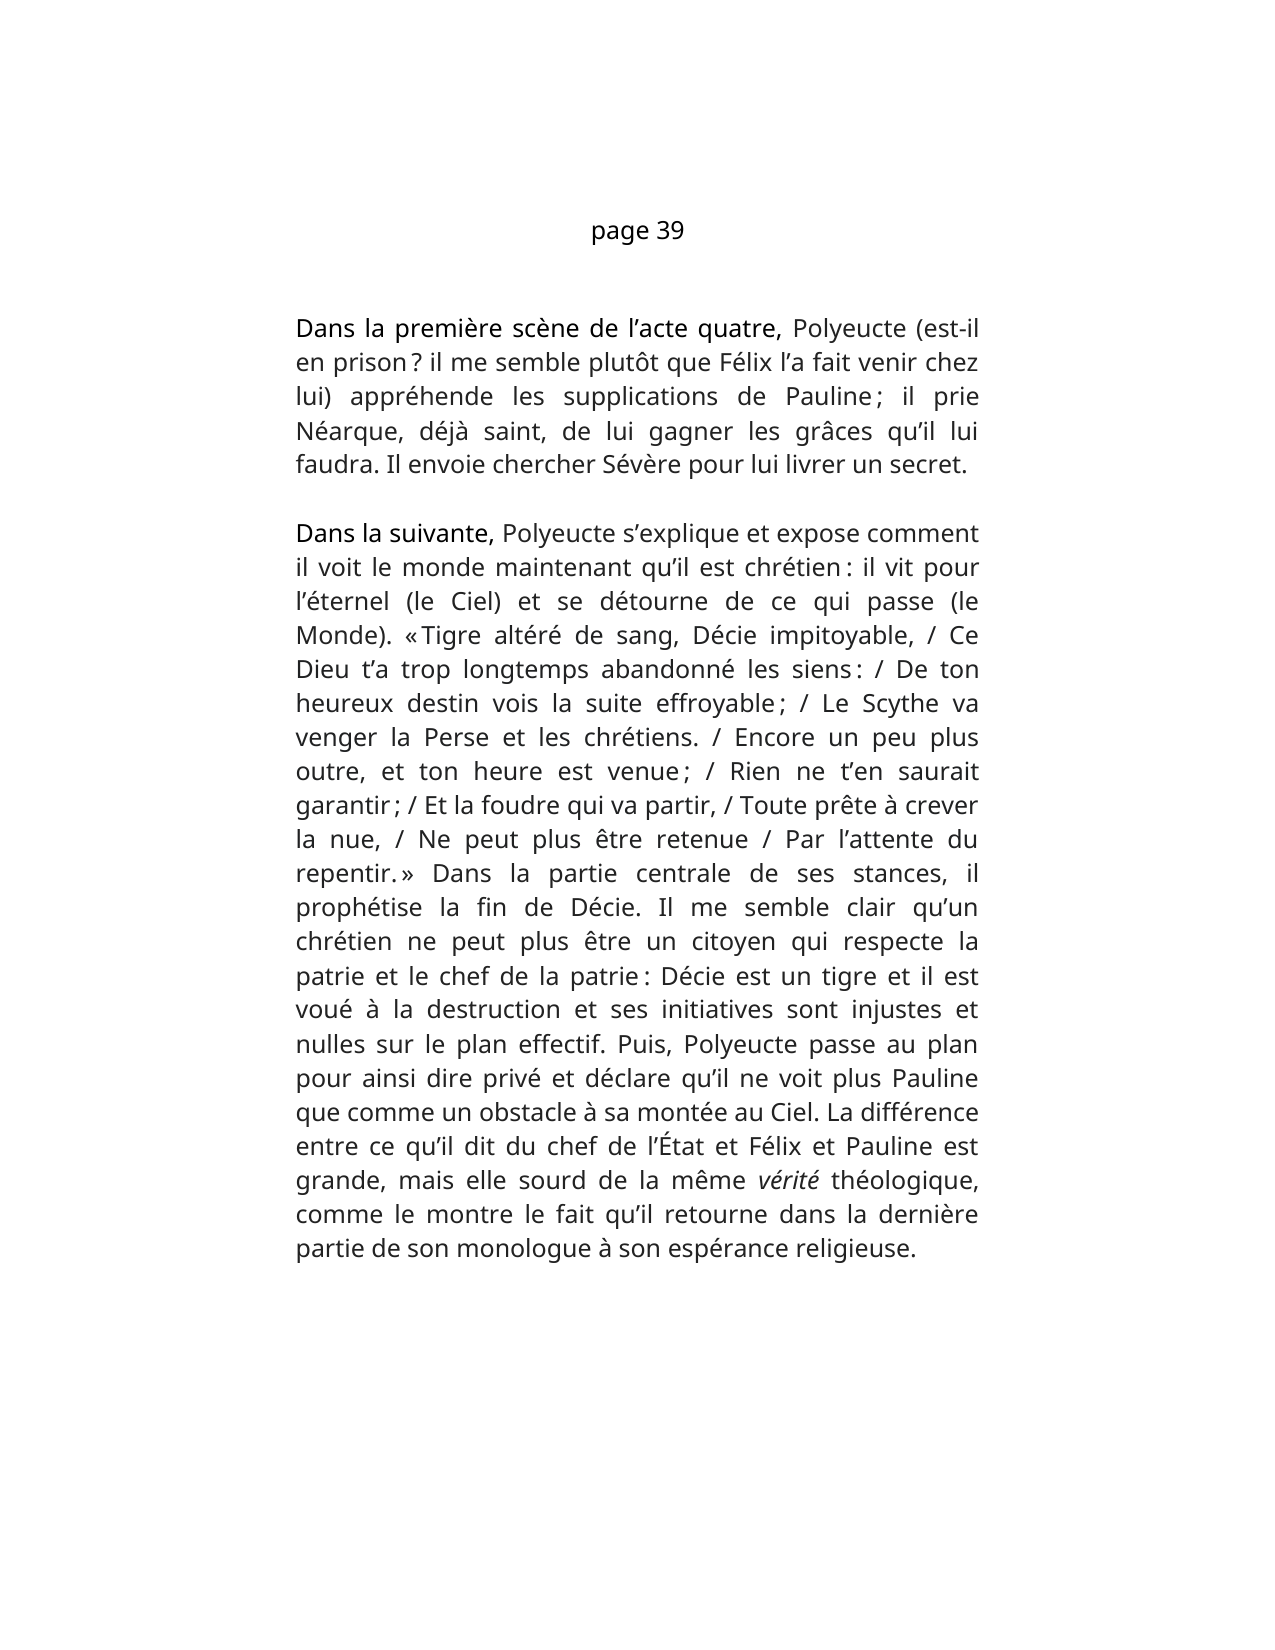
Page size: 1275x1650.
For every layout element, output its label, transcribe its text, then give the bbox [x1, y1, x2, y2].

text Dans la suivante, Polyeucte s’explique et expose comment il voit le monde maintenant qu’il est chrétien : il vit pour l’éternel (le Ciel) et se détourne de ce qui passe (le Monde). « Tigre altéré de sang, Décie impitoyable, / Ce Dieu t’a trop longtemps abandonné les siens : / De ton heureux destin vois la suite effroyable ; / Le Scythe va venger la Perse et les chrétiens. / Encore un peu plus outre, et ton heure est venue ; / Rien ne t’en saurait garantir ; / Et la foudre qui va partir, / Toute prête à crever la nue, / Ne peut plus être retenue / Par l’attente du repentir. » Dans la partie centrale de ses stances, il prophétise la fin de Décie. Il me semble clair qu’un chrétien ne peut plus être un citoyen qui respecte la patrie et le chef de la patrie : Décie est un tigre et il est voué à la destruction et ses initiatives sont injustes et nulles sur le plan effectif. Puis, Polyeucte passe au plan pour ainsi dire privé et déclare qu’il ne voit plus Pauline que comme un obstacle à sa montée au Ciel. La différence entre ce qu’il dit du chef de l’État et Félix et Pauline est grande, mais elle sourd de la même vérité théologique, comme le montre le fait qu’il retourne dans la dernière partie de son monologue à son espérance religieuse. [295, 515, 980, 1265]
text Dans la première scène de l’acte quatre, Polyeucte (est-il en prison ? il me semble plutôt que Félix l’a fait venir chez lui) appréhende les supplications de Pauline ; il prie Néarque, déjà saint, de lui gagner les grâces qu’il lui faudra. Il envoie chercher Sévère pour lui livrer un secret. [295, 311, 980, 481]
